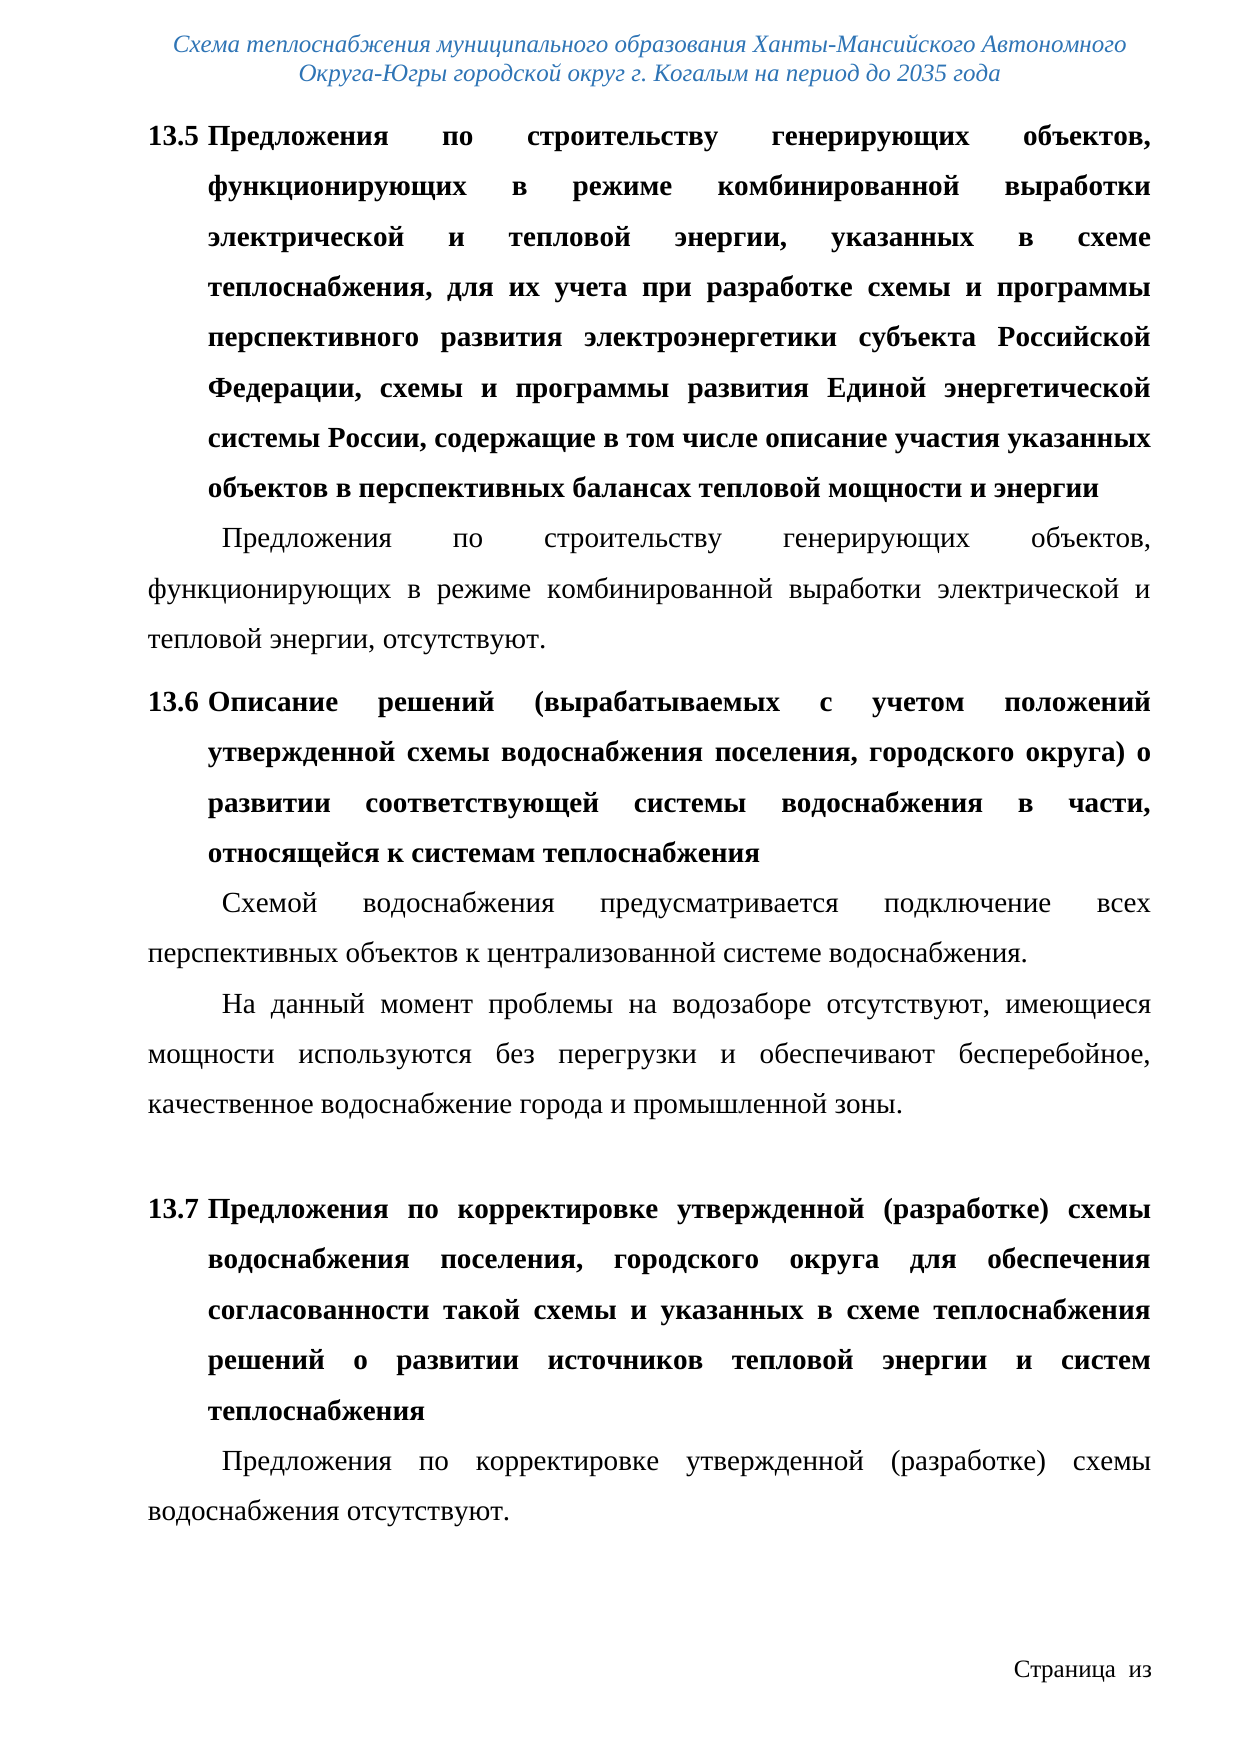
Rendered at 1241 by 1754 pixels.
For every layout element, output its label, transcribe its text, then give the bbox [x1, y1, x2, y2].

subtitle Предложения по корректировке утвержденной (разработке) схемы водоснабжения поселения, городского округа для обеспечения согласованности такой схемы и указанных в схеме теплоснабжения решений о развитии источников тепловой энергии и систем теплоснабжения [148, 1191, 1152, 1426]
subtitle Описание решений (вырабатываемых с учетом положений утвержденной схемы водоснабжения поселения, городского округа) о развитии соответствующей системы водоснабжения в части, относящейся к системам теплоснабжения [148, 684, 1152, 868]
text Предложения по корректировке утвержденной (разработке) схемы водоснабжения отсутствуют. [148, 1443, 1152, 1527]
text На данный момент проблемы на водозаборе отсутствуют, имеющиеся мощности используются без перегрузки и обеспечивают бесперебойное, качественное водоснабжение города и промышленной зоны. [148, 986, 1152, 1120]
text Предложения по строительству генерирующих объектов, функционирующих в режиме комбинированной выработки электрической и тепловой энергии, отсутствуют. [148, 521, 1152, 655]
text Схемой водоснабжения предусматривается подключение всех перспективных объектов к централизованной системе водоснабжения. [148, 885, 1152, 969]
subtitle Предложения по строительству генерирующих объектов, функционирующих в режиме комбинированной выработки электрической и тепловой энергии, указанных в схеме теплоснабжения, для их учета при разработке схемы и программы перспективного развития электроэнергетики субъекта Российской Федерации, схемы и программы развития Единой энергетической системы России, содержащие в том числе описание участия указанных объектов в перспективных балансах тепловой мощности и энергии [148, 118, 1152, 504]
